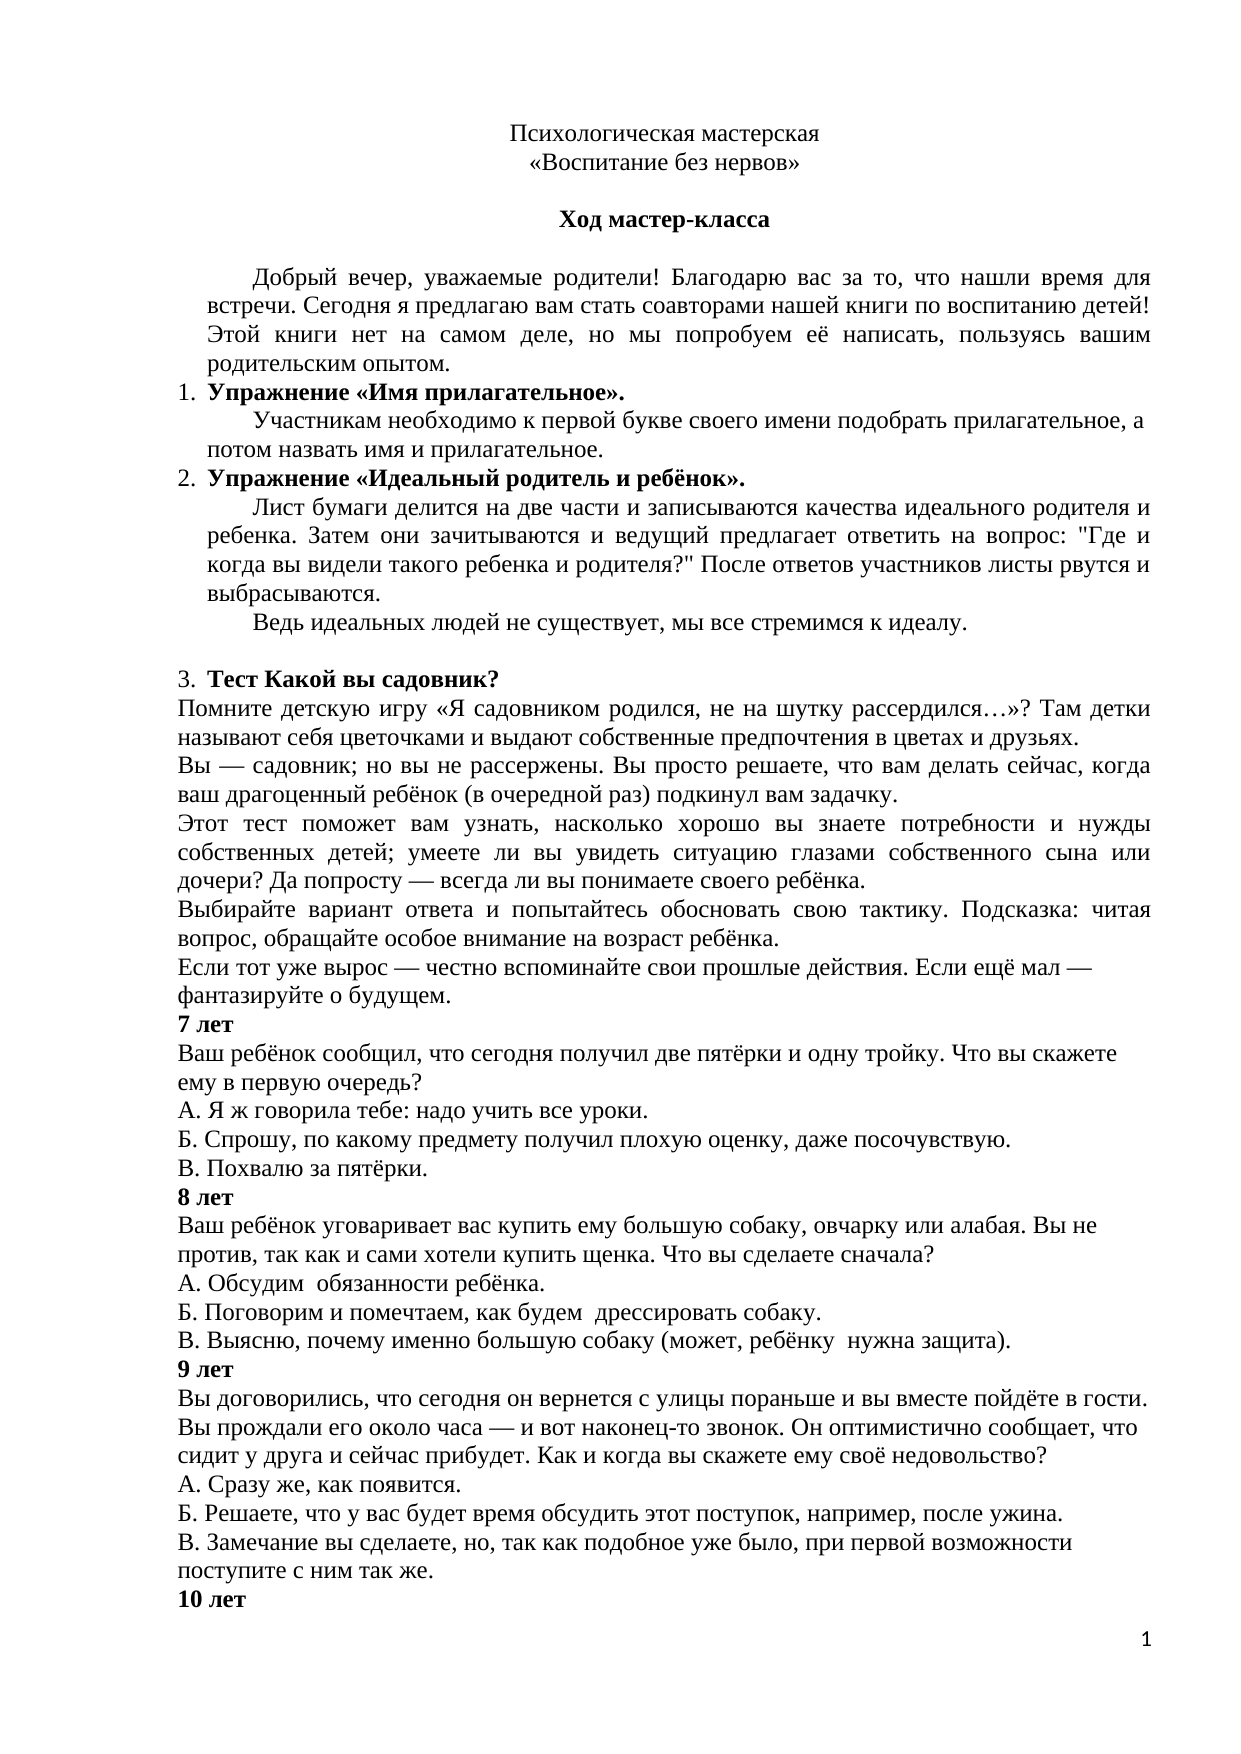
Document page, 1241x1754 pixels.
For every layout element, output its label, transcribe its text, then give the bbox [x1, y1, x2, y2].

text Вы — садовник; но вы не рассержены. Вы просто решаете, что вам делать сейчас, когда ваш драгоценный ребёнок (в очередной раз) подкинул вам задачку. [177, 751, 1152, 808]
text A. Сразу же, как появится. [177, 1469, 1152, 1498]
text Ход мастер-класса [177, 204, 1152, 233]
text 7 лет [177, 1009, 1152, 1038]
text A. Я ж говорила тебе: надо учить все уроки. [177, 1096, 1152, 1124]
text Выбирайте вариант ответа и попытайтесь обосновать свою тактику. Подсказка: читая вопрос, обращайте особое внимание на возраст ребёнка. [177, 894, 1152, 952]
text Б. Спрошу, по какому предмету получил плохую оценку, даже посочувствую. [177, 1124, 1152, 1153]
text B. Выясню, почему именно большую собаку (может, ребёнку нужна защита). [177, 1326, 1152, 1354]
text «Воспитание без нервов» [177, 147, 1152, 176]
text Помните детскую игру «Я садовником родился, не на шутку рассердился…»? Там детки называют себя цветочками и выдают собственные предпочтения в цветах и друзьях. [177, 693, 1152, 751]
text 8 лет [177, 1182, 1152, 1211]
text A. Обсудим обязанности ребёнка. [177, 1268, 1152, 1297]
text 9 лет [177, 1354, 1152, 1383]
text Участникам необходимо к первой букве своего имени подобрать прилагательное, а потом назвать имя и прилагательное. [207, 406, 1152, 463]
text Б. Поговорим и помечтаем, как будем дрессировать собаку. [177, 1297, 1152, 1326]
list Упражнение «Идеальный родитель и ребёнок». [177, 463, 1152, 492]
text Лист бумаги делится на две части и записываются качества идеального родителя и ребенка. Затем они зачитываются и ведущий предлагает ответить на вопрос: "Где и когда вы видели такого ребенка и родителя?" После ответов участников листы рвутся и выбрасываются. [207, 492, 1152, 607]
text Если тот уже вырос — честно вспоминайте свои прошлые действия. Если ещё мал — фантазируйте о будущем. [177, 952, 1152, 1009]
text B. Похвалю за пятёрки. [177, 1153, 1152, 1182]
text Ваш ребёнок уговаривает вас купить ему большую собаку, овчарку или алабая. Вы не против, так как и сами хотели купить щенка. Что вы сделаете сначала? [177, 1211, 1152, 1268]
text Добрый вечер, уважаемые родители! Благодарю вас за то, что нашли время для встречи. Сегодня я предлагаю вам стать соавторами нашей книги по воспитанию детей! Этой книги нет на самом деле, но мы попробуем её написать, пользуясь вашим родительским опытом. [207, 262, 1152, 377]
text Психологическая мастерская [177, 118, 1152, 147]
text B. Замечание вы сделаете, но, так как подобное уже было, при первой возможности поступите с ним так же. [177, 1527, 1152, 1584]
list Упражнение «Имя прилагательное». [177, 377, 1152, 406]
text Ведь идеальных людей не существует, мы все стремимся к идеалу. [207, 607, 1152, 636]
list Тест Какой вы садовник? [177, 664, 1152, 693]
text Б. Решаете, что у вас будет время обсудить этот поступок, например, после ужина. [177, 1498, 1152, 1527]
text 10 лет [177, 1584, 1152, 1613]
text Вы договорились, что сегодня он вернется с улицы пораньше и вы вместе пойдёте в гости. Вы прождали его около часа — и вот наконец-то звонок. Он оптимистично сообщает, что сидит у друга и сейчас прибудет. Как и когда вы скажете ему своё недовольство? [177, 1383, 1152, 1469]
text Этот тест поможет вам узнать, насколько хорошо вы знаете потребности и нужды собственных детей; умеете ли вы увидеть ситуацию глазами собственного сына или дочери? Да попросту — всегда ли вы понимаете своего ребёнка. [177, 808, 1152, 894]
text Ваш ребёнок сообщил, что сегодня получил две пятёрки и одну тройку. Что вы скажете ему в первую очередь? [177, 1038, 1152, 1096]
